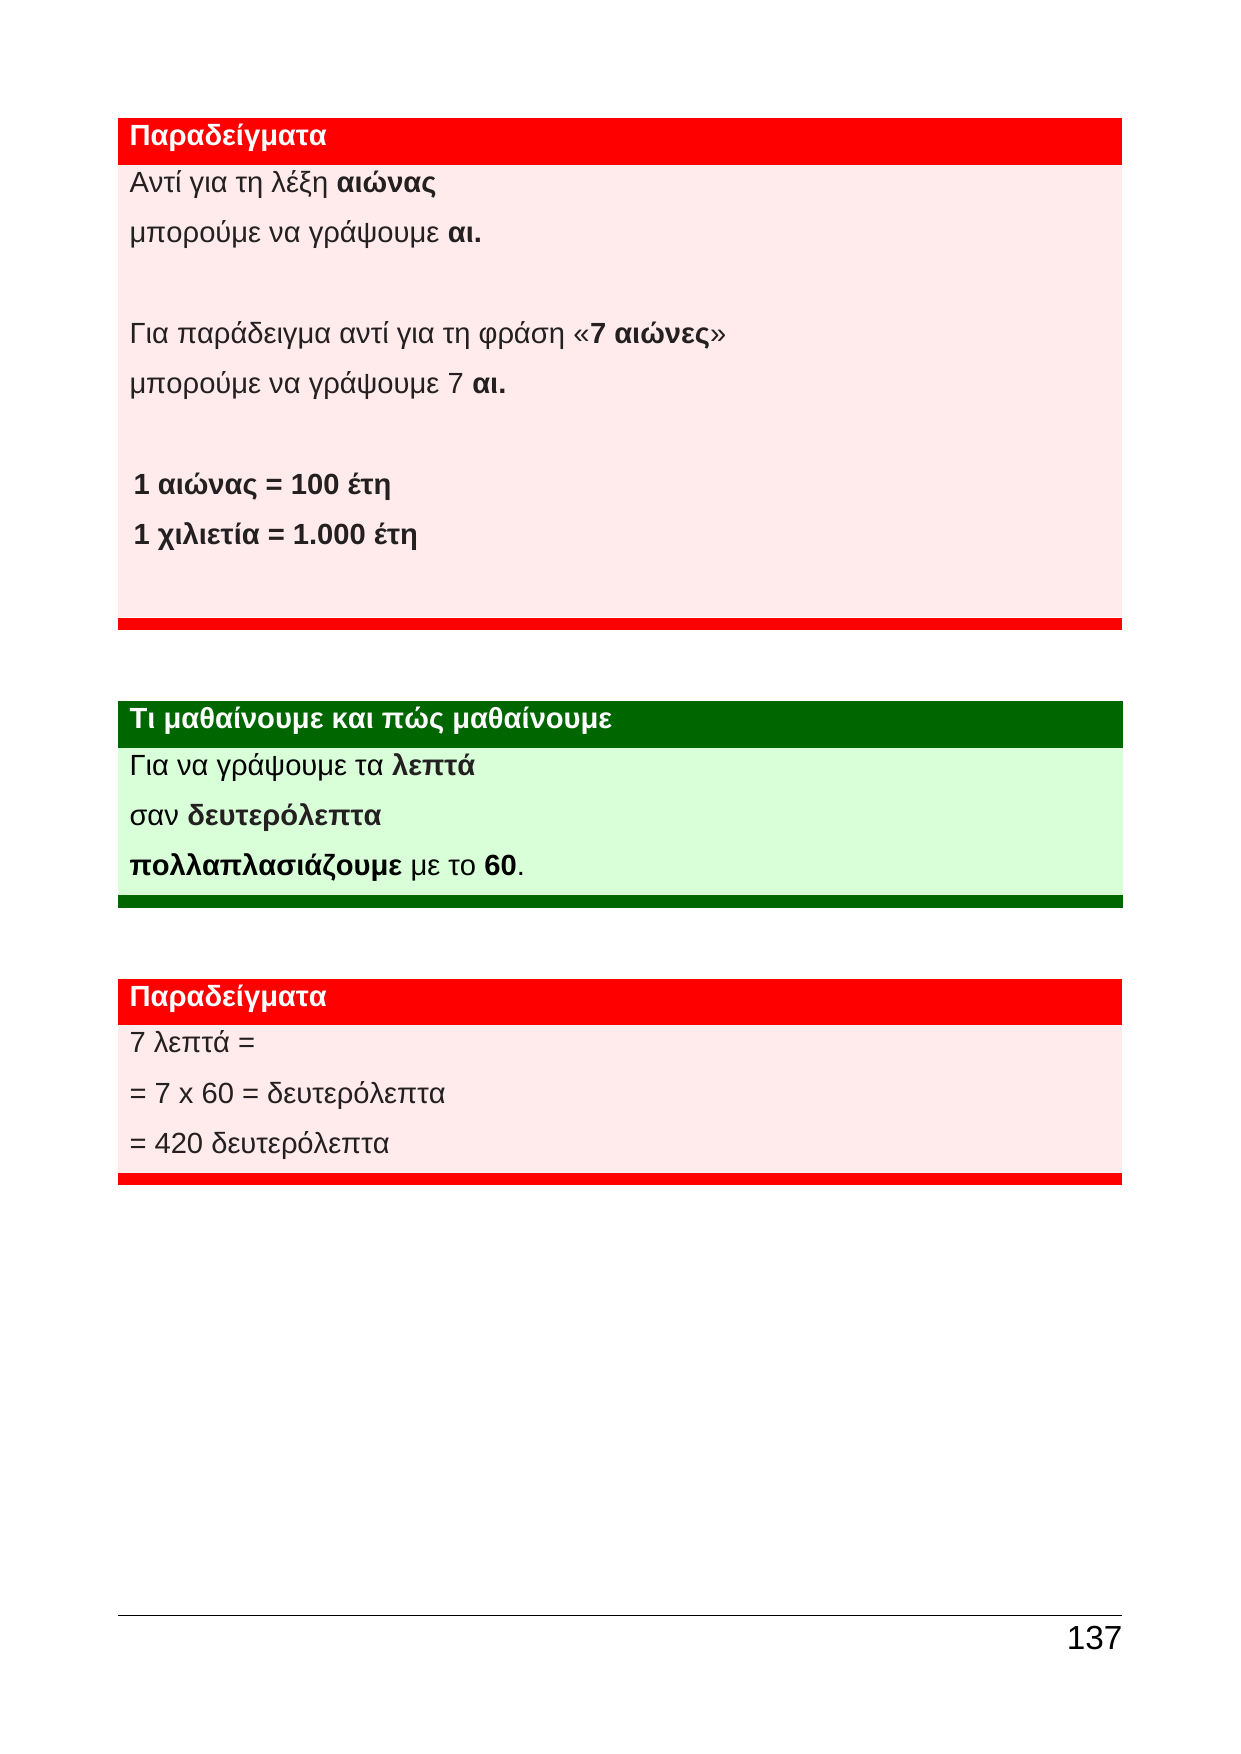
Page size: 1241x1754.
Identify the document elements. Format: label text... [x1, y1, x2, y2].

table_cell Για να γράψουμε τα λεπτά σαν δευτερόλεπτα πολλαπλασιάζουμε με το 60. [118, 748, 1123, 895]
table_cell 7 λεπτά = = 7 x 60 = δευτερόλεπτα = 420 δευτερόλεπτα [118, 1025, 1122, 1173]
table_header Τι μαθαίνουμε και πώς μαθαίνουμε [118, 701, 1123, 748]
table_header Παραδείγματα [118, 979, 1122, 1025]
table_header Παραδείγματα [118, 118, 1122, 165]
table_cell Αντί για τη λέξη αιώνας μπορούμε να γράψουμε αι. Για παράδειγμα αντί για τη φράση «7 αιώνες» μπορούμε να γράψουμε 7 αι. 1 αιώνας = 100 έτη 1 χιλιετία = 1.000 έτη [118, 165, 1122, 617]
